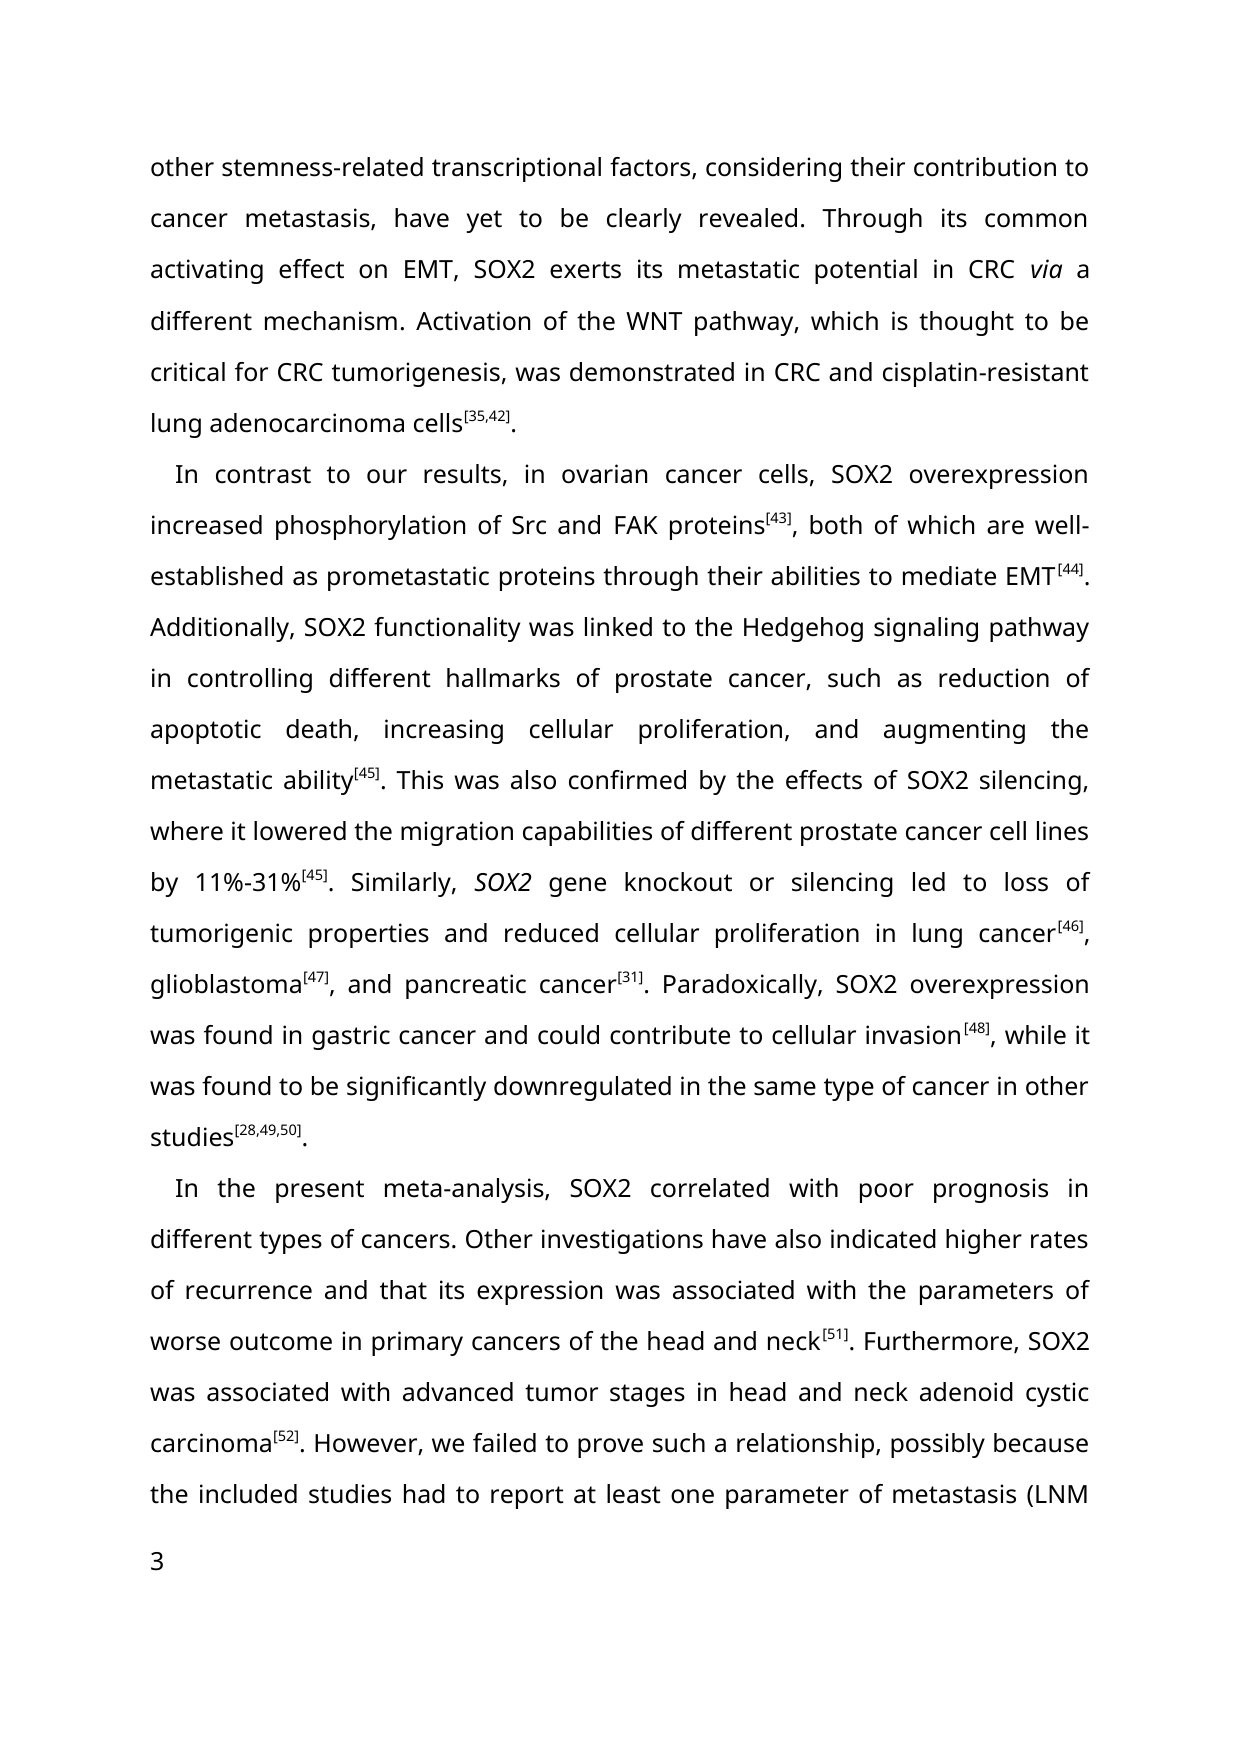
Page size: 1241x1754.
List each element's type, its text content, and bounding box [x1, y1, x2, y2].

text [150, 150, 1090, 439]
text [150, 1171, 1090, 1511]
text In contrast to our results, in ovarian cancer cells, SOX2 overexpression increased phosphorylation of Src and FAK proteins[43], both of which are well-established as prometastatic proteins through their abilities to mediate EMT[44]. Additionally, SOX2 functionality was linked to the Hedgehog signaling pathway in controlling different hallmarks of prostate cancer, such as reduction of apoptotic death, increasing cellular proliferation, and augmenting the metastatic ability[45]. This was also confirmed by the effects of SOX2 silencing, where it lowered the migration capabilities of different prostate cancer cell lines by 11%-31%[45]. Similarly, SOX2 gene knockout or silencing led to loss of tumorigenic properties and reduced cellular proliferation in lung cancer[46], glioblastoma[47], and pancreatic cancer[31]. Paradoxically, SOX2 overexpression was found in gastric cancer and could contribute to cellular invasion[48], while it was found to be significantly downregulated in the same type of cancer in other studies[28,49,50]. [150, 456, 1090, 1154]
